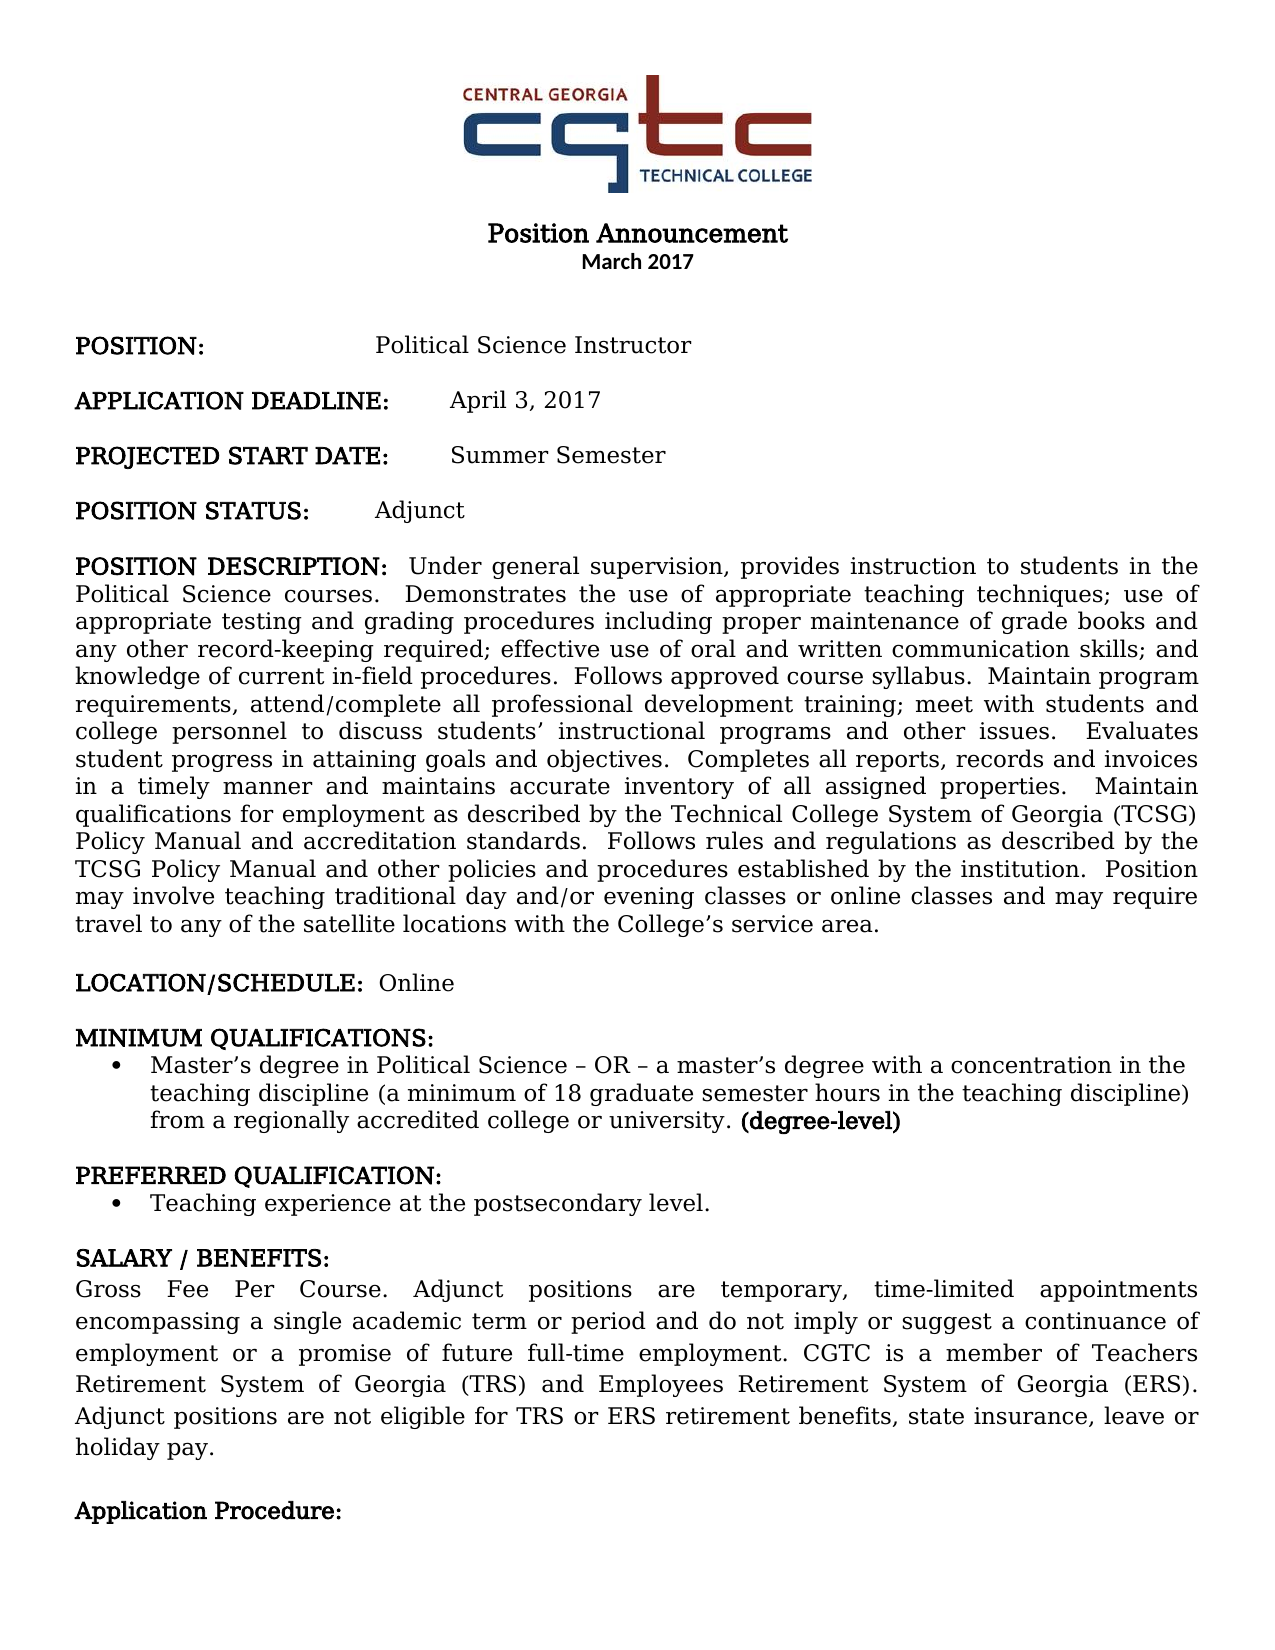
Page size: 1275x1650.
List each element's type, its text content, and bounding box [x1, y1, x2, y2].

text Application Procedure: [75, 1496, 1200, 1523]
text MINIMUM QUALIFICATIONS: [75, 1023, 1200, 1051]
text LOCATION/SCHEDULE: Online [75, 968, 1200, 996]
text PROJECTED START DATE: Summer Semester [75, 441, 1200, 469]
text POSITION STATUS: Adjunct [75, 496, 1200, 524]
list Master’s degree in Political Science – OR – a master’s degree with a concentration in the teaching discipline (a minimum of 18 graduate semester hours in the teaching discipline) from a regionally accredited college or university. (degree-level) [112, 1051, 1200, 1133]
text March 2017 [75, 247, 1200, 275]
text PREFERRED QUALIFICATION: [75, 1161, 1200, 1188]
picture [463, 75, 812, 193]
text Gross Fee Per Course. Adjunct positions are temporary, time-limited appointments encompassing a single academic term or period and do not imply or suggest a continuance of employment or a promise of future full-time employment. CGTC is a member of Teachers Retirement System of Georgia (TRS) and Employees Retirement System of Georgia (ERS). Adjunct positions are not eligible for TRS or ERS retirement benefits, state insurance, leave or holiday pay. [75, 1275, 1200, 1460]
list Teaching experience at the postsecondary level. [112, 1188, 1200, 1216]
text POSITION DESCRIPTION: Under general supervision, provides instruction to students in the Political Science courses. Demonstrates the use of appropriate teaching techniques; use of appropriate testing and grading procedures including proper maintenance of grade books and any other record-keeping required; effective use of oral and written communication skills; and knowledge of current in-field procedures. Follows approved course syllabus. Maintain program requirements, attend/complete all professional development training; meet with students and college personnel to discuss students’ instructional programs and other issues. Evaluates student progress in attaining goals and objectives. Completes all reports, records and invoices in a timely manner and maintains accurate inventory of all assigned properties. Maintain qualifications for employment as described by the Technical College System of Georgia (TCSG) Policy Manual and accreditation standards. Follows rules and regulations as described by the TCSG Policy Manual and other policies and procedures established by the institution. Position may involve teaching traditional day and/or evening classes or online classes and may require travel to any of the satellite locations with the College’s service area. [75, 552, 1200, 937]
text POSITION: Political Science Instructor [75, 331, 1200, 359]
text APPLICATION DEADLINE: April 3, 2017 [75, 386, 1200, 414]
text SALARY / BENEFITS: [75, 1243, 1200, 1271]
text Position Announcement [75, 217, 1200, 247]
